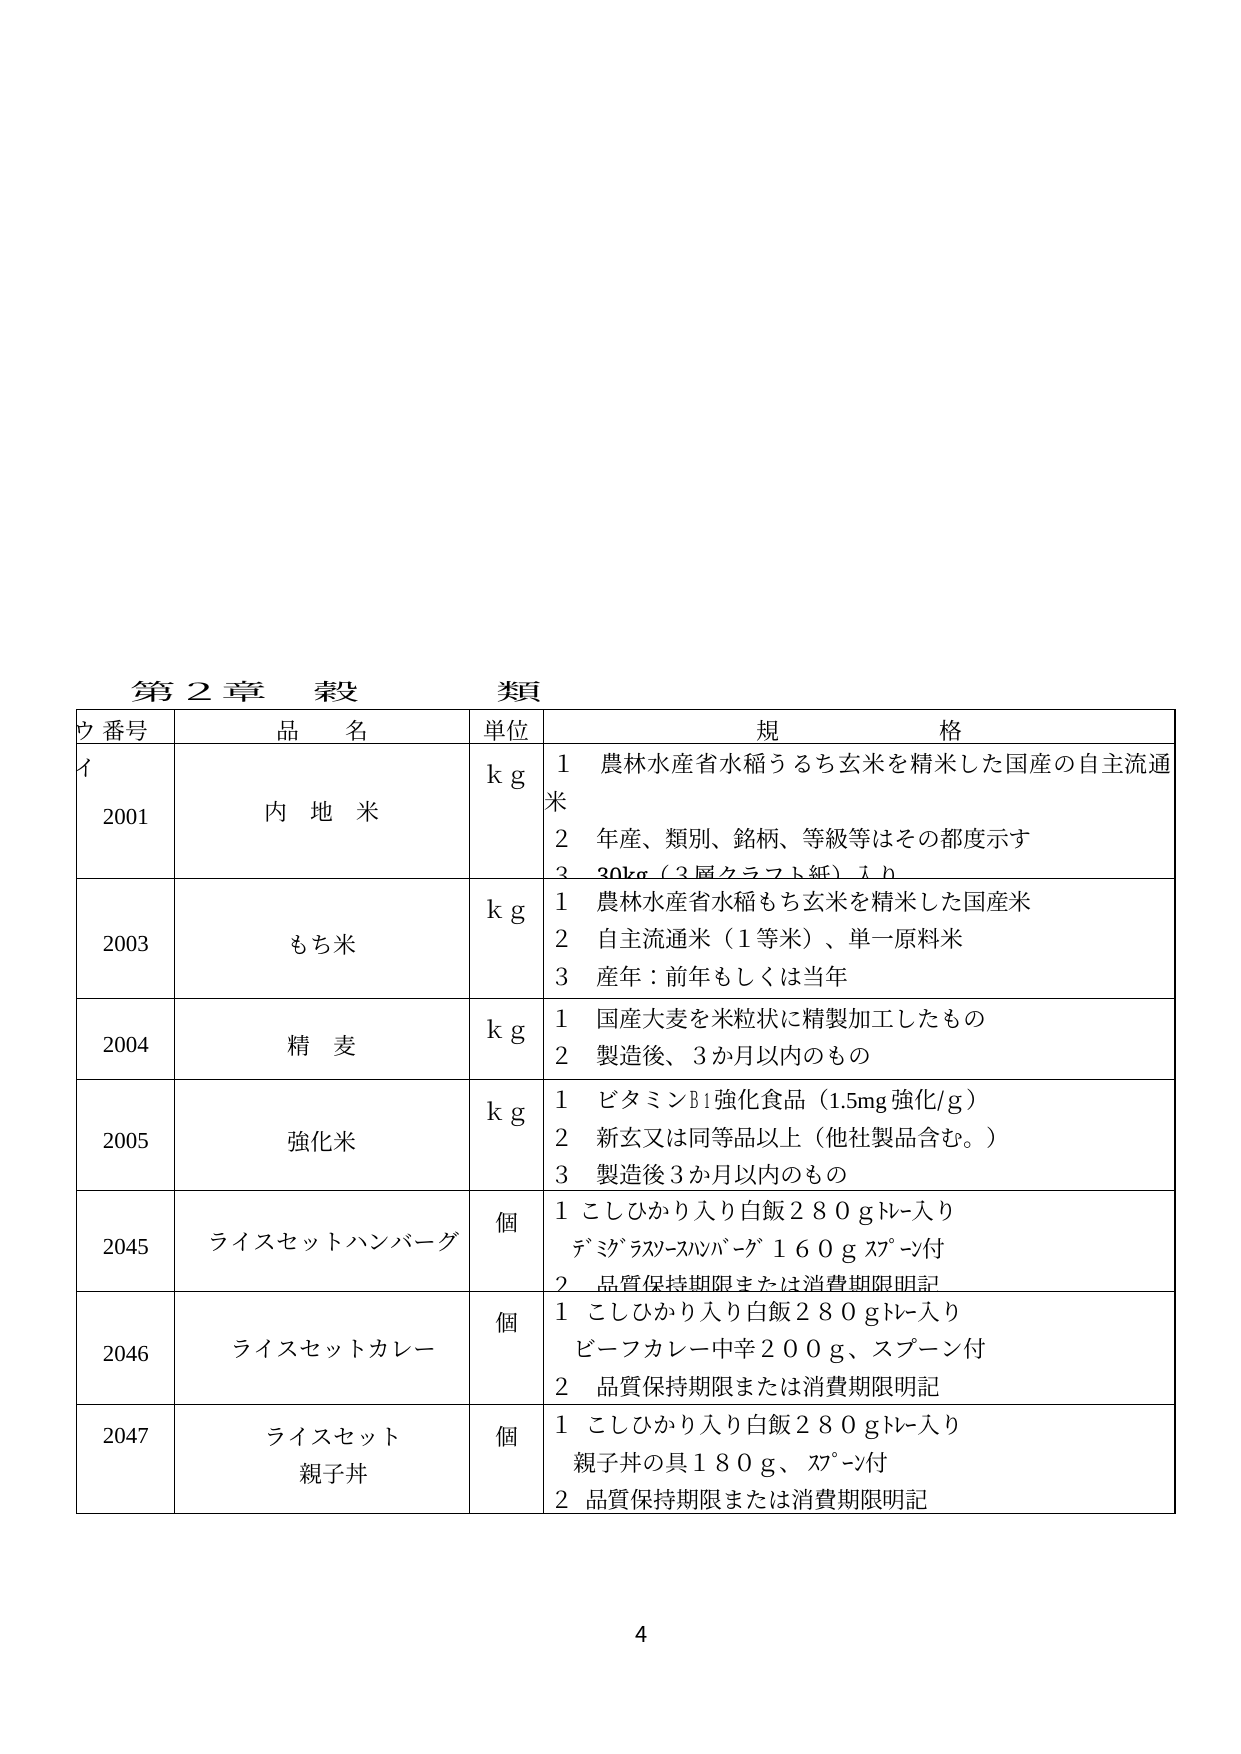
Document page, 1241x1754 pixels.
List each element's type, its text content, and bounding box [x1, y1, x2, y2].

table_cell 2004 [77, 999, 174, 1079]
table_cell ライスセットハンバーグ [175, 1191, 469, 1291]
table_header 規 格 [544, 710, 1174, 743]
table_cell １ こしひかり入り白飯２８０ｇﾄﾚｰ入り ﾃﾞﾐｸﾞﾗｽｿｰｽﾊﾝﾊﾞｰｸﾞ１６０ｇ ｽﾌﾟｰﾝ付 ２ 品質保持期限または消費期限明記 [544, 1191, 1174, 1291]
table_cell １ こしひかり入り白飯２８０ｇﾄﾚｰ入り ビーフカレー中辛２００ｇ、スプーン付 ２ 品質保持期限または消費期限明記 [544, 1292, 1174, 1404]
text 第２章 穀 類 [130, 672, 1152, 709]
table_header 番号 [77, 710, 174, 743]
table_cell [1176, 1404, 1180, 1513]
table_header 単位 [470, 710, 543, 743]
table_cell ｋｇ [470, 1080, 543, 1190]
table_cell １ 農林水産省水稲うるち玄米を精米した国産の自主流通 米 ２ 年産、類別、銘柄、等級等はその都度示す ３ 30kg（３層クラフト紙）入り ４ 製品証明書及び検査証明書を添付 [544, 744, 1174, 877]
table_cell ライスセット 親子丼 [175, 1405, 469, 1513]
table_cell もち米 [175, 879, 469, 998]
table_cell １ 国産大麦を米粒状に精製加工したもの ２ 製造後、３か月以内のもの [544, 999, 1174, 1079]
table_cell ライスセットカレー [175, 1292, 469, 1404]
table_cell 精 麦 [175, 999, 469, 1079]
table_cell 個 [470, 1191, 543, 1291]
table_cell 個 [470, 1292, 543, 1404]
table_cell 強化米 [175, 1080, 469, 1190]
table_cell 2047 [77, 1405, 174, 1513]
table_header [1176, 709, 1180, 1404]
table_cell 個 [470, 1405, 543, 1513]
table_cell ｋｇ [470, 999, 543, 1079]
table_cell 2003 [77, 879, 174, 998]
table_cell 2005 [77, 1080, 174, 1190]
table_cell １ 農林水産省水稲もち玄米を精米した国産米 ２ 自主流通米（１等米）、単一原料米 ３ 産年：前年もしくは当年 [544, 879, 1174, 998]
table_cell １ こしひかり入り白飯２８０ｇﾄﾚｰ入り 親子丼の具１８０ｇ、 ｽﾌﾟｰﾝ付 ２ 品質保持期限または消費期限明記 [544, 1405, 1174, 1513]
table_cell ｋｇ [470, 879, 543, 998]
table_cell 2001 [77, 744, 174, 877]
table_cell １ ビタミンＢ1強化食品（1.5mg強化/ｇ） ２ 新玄又は同等品以上（他社製品含む。） ３ 製造後３か月以内のもの [544, 1080, 1174, 1190]
table_header 品 名 [175, 710, 469, 743]
table_cell 内 地 米 [175, 744, 469, 877]
table_cell 2046 [77, 1292, 174, 1404]
table_cell ｋｇ [470, 744, 543, 877]
table_cell 2045 [77, 1191, 174, 1291]
